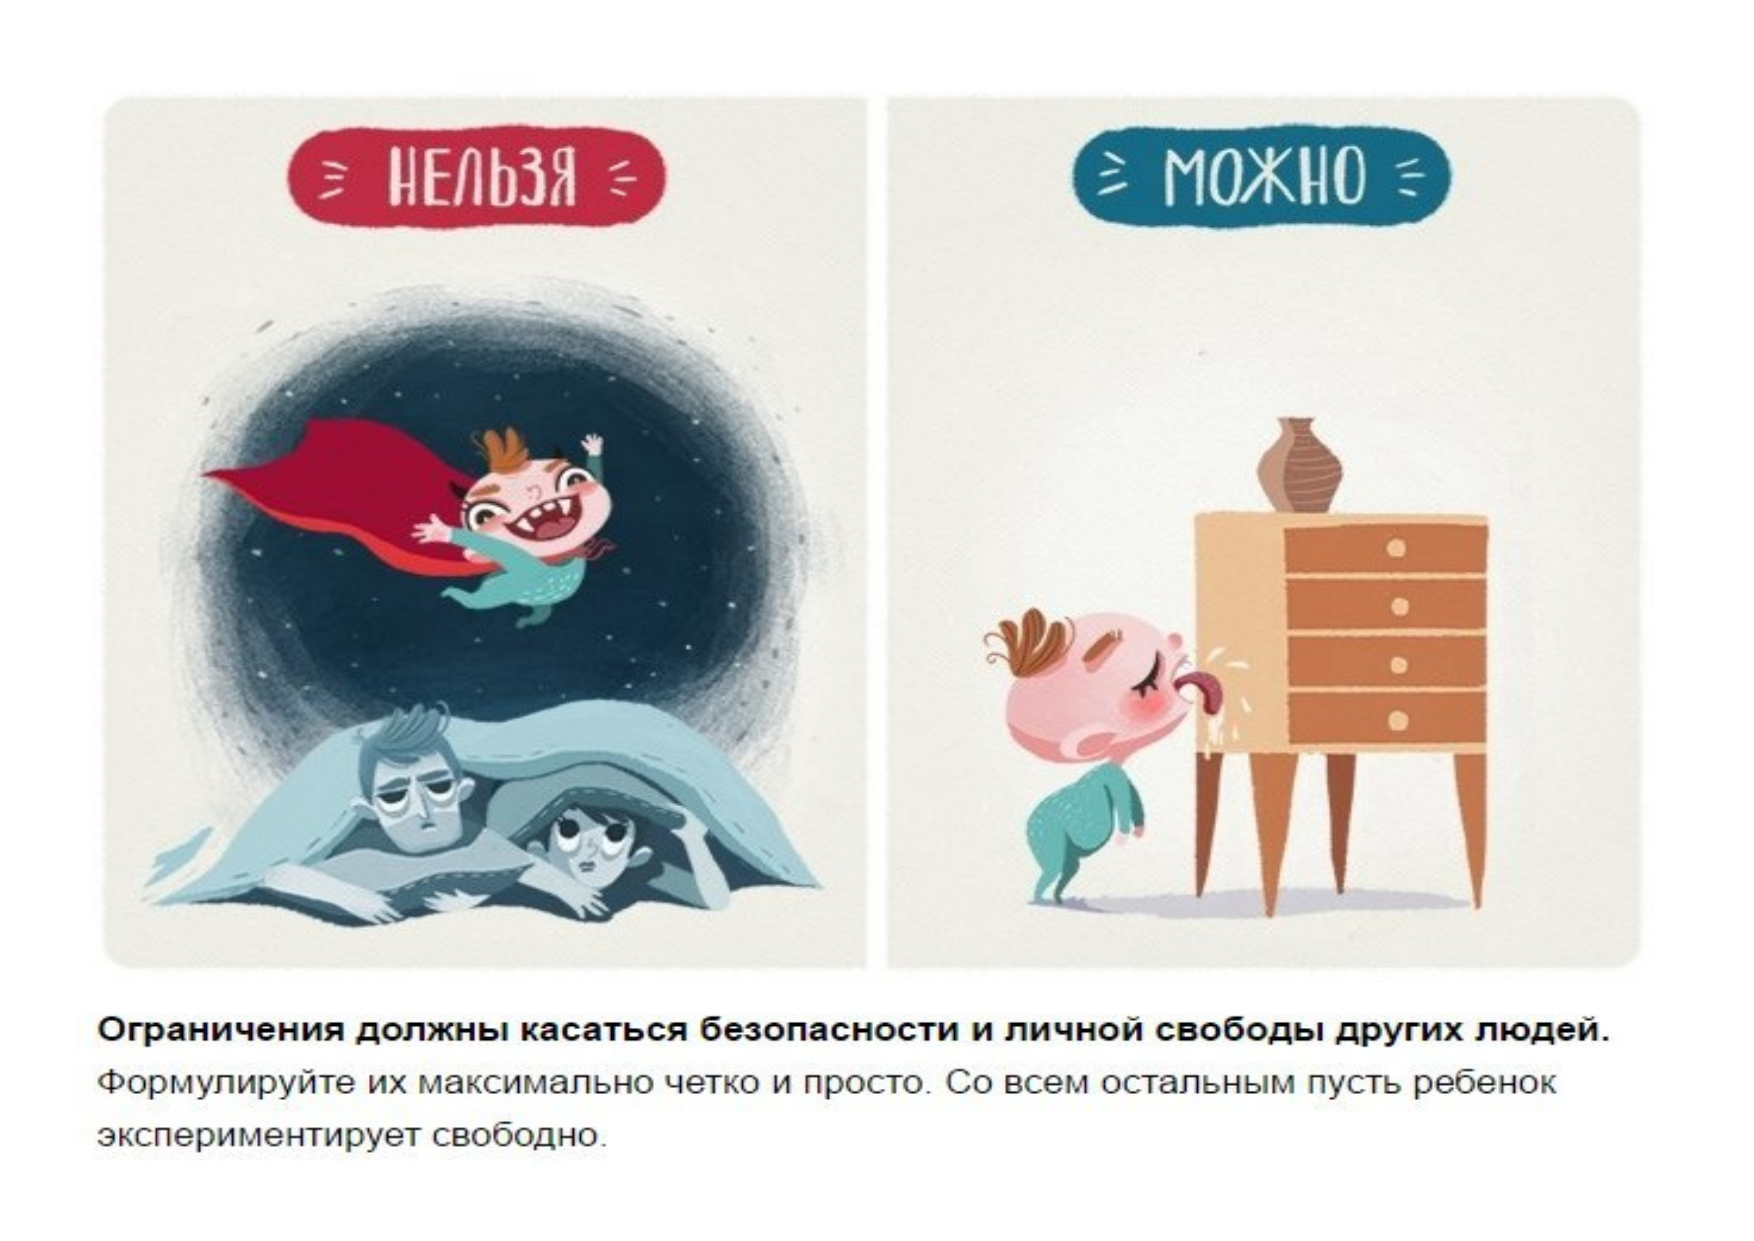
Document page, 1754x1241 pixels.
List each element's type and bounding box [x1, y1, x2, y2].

picture [75, 75, 1671, 1166]
